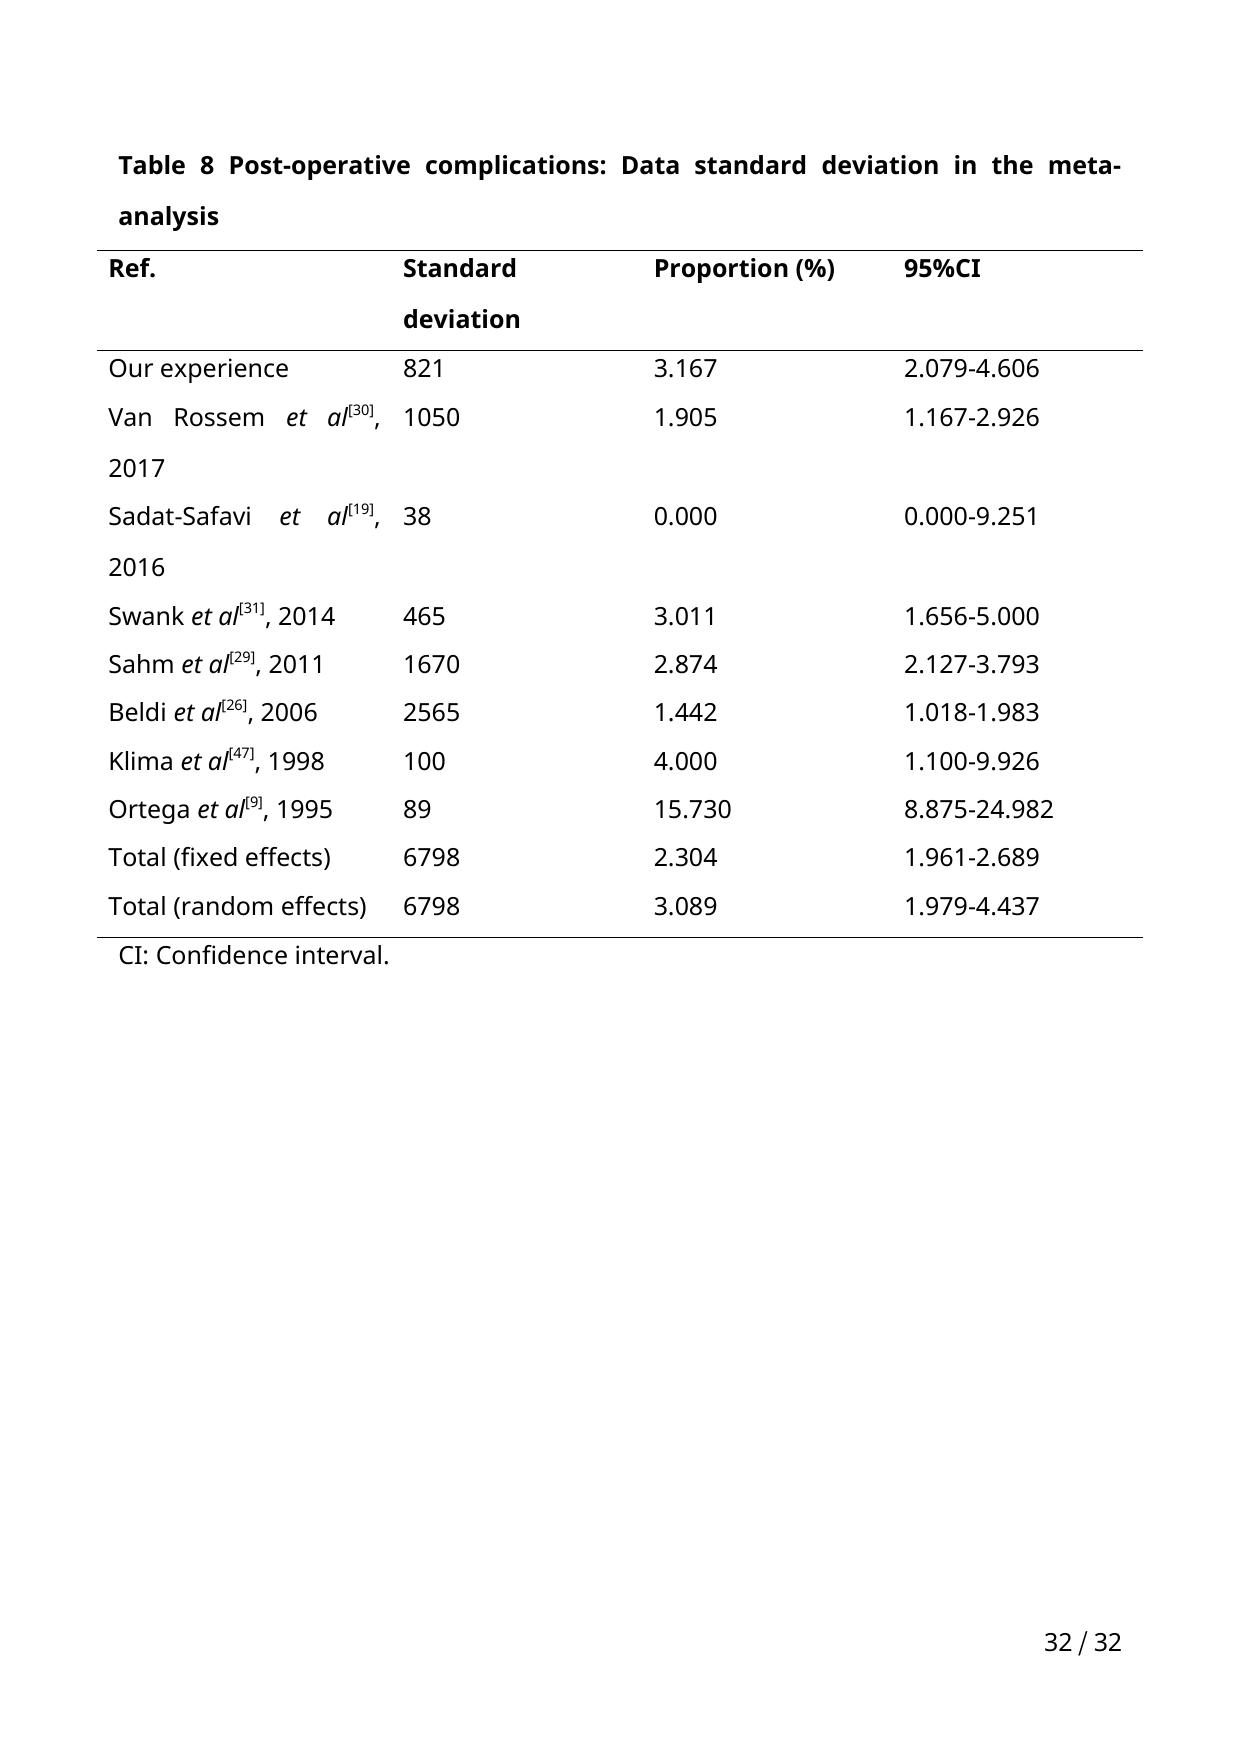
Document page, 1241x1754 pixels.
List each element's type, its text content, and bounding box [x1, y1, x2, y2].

table_cell 2565 [392, 695, 642, 743]
table_cell 1.018-1.983 [893, 695, 1143, 743]
table_cell Sadat-Safavi et al[19], 2016 [97, 499, 392, 598]
table_cell 1.100-9.926 [893, 743, 1143, 792]
table_cell 1050 [392, 400, 642, 499]
table_cell 1.961-2.689 [893, 840, 1143, 888]
text Table 8 Post-operative complications: Data standard deviation in the meta-analysis [118, 148, 1122, 233]
table_cell 1.905 [642, 400, 893, 499]
table_cell 465 [392, 598, 642, 647]
table_cell 2.304 [642, 840, 893, 888]
table_header 95%CI [893, 251, 1143, 350]
table_header Proportion (%) [642, 251, 893, 350]
table_cell 4.000 [642, 743, 893, 792]
table_header Ref. [97, 251, 392, 350]
table_cell 6798 [392, 840, 642, 888]
table_cell 100 [392, 743, 642, 792]
table_cell 3.089 [642, 888, 893, 937]
table_cell Sahm et al[29], 2011 [97, 647, 392, 695]
table_cell 1670 [392, 647, 642, 695]
table_cell 6798 [392, 888, 642, 937]
table_cell 2.127-3.793 [893, 647, 1143, 695]
table_cell 8.875-24.982 [893, 792, 1143, 840]
table_cell 0.000 [642, 499, 893, 598]
table_cell Van Rossem et al[30], 2017 [97, 400, 392, 499]
table_cell Our experience [97, 351, 392, 399]
table_cell 2.874 [642, 647, 893, 695]
table_cell 3.167 [642, 351, 893, 399]
table_cell 1.442 [642, 695, 893, 743]
table_cell 1.167-2.926 [893, 400, 1143, 499]
table_cell Beldi et al[26], 2006 [97, 695, 392, 743]
table_cell Ortega et al[9], 1995 [97, 792, 392, 840]
table_header Standard deviation [392, 251, 642, 350]
table_cell Total (fixed effects) [97, 840, 392, 888]
table_cell Swank et al[31], 2014 [97, 598, 392, 647]
table_cell 15.730 [642, 792, 893, 840]
table_cell 0.000-9.251 [893, 499, 1143, 598]
text CI: Confidence interval. [118, 938, 1122, 972]
table_cell 821 [392, 351, 642, 399]
table_cell 1.979-4.437 [893, 888, 1143, 937]
table_cell 89 [392, 792, 642, 840]
table_cell Klima et al[47], 1998 [97, 743, 392, 792]
table_cell 3.011 [642, 598, 893, 647]
table_cell Total (random effects) [97, 888, 392, 937]
table_cell 1.656-5.000 [893, 598, 1143, 647]
table_cell 2.079-4.606 [893, 351, 1143, 399]
table_cell 38 [392, 499, 642, 598]
